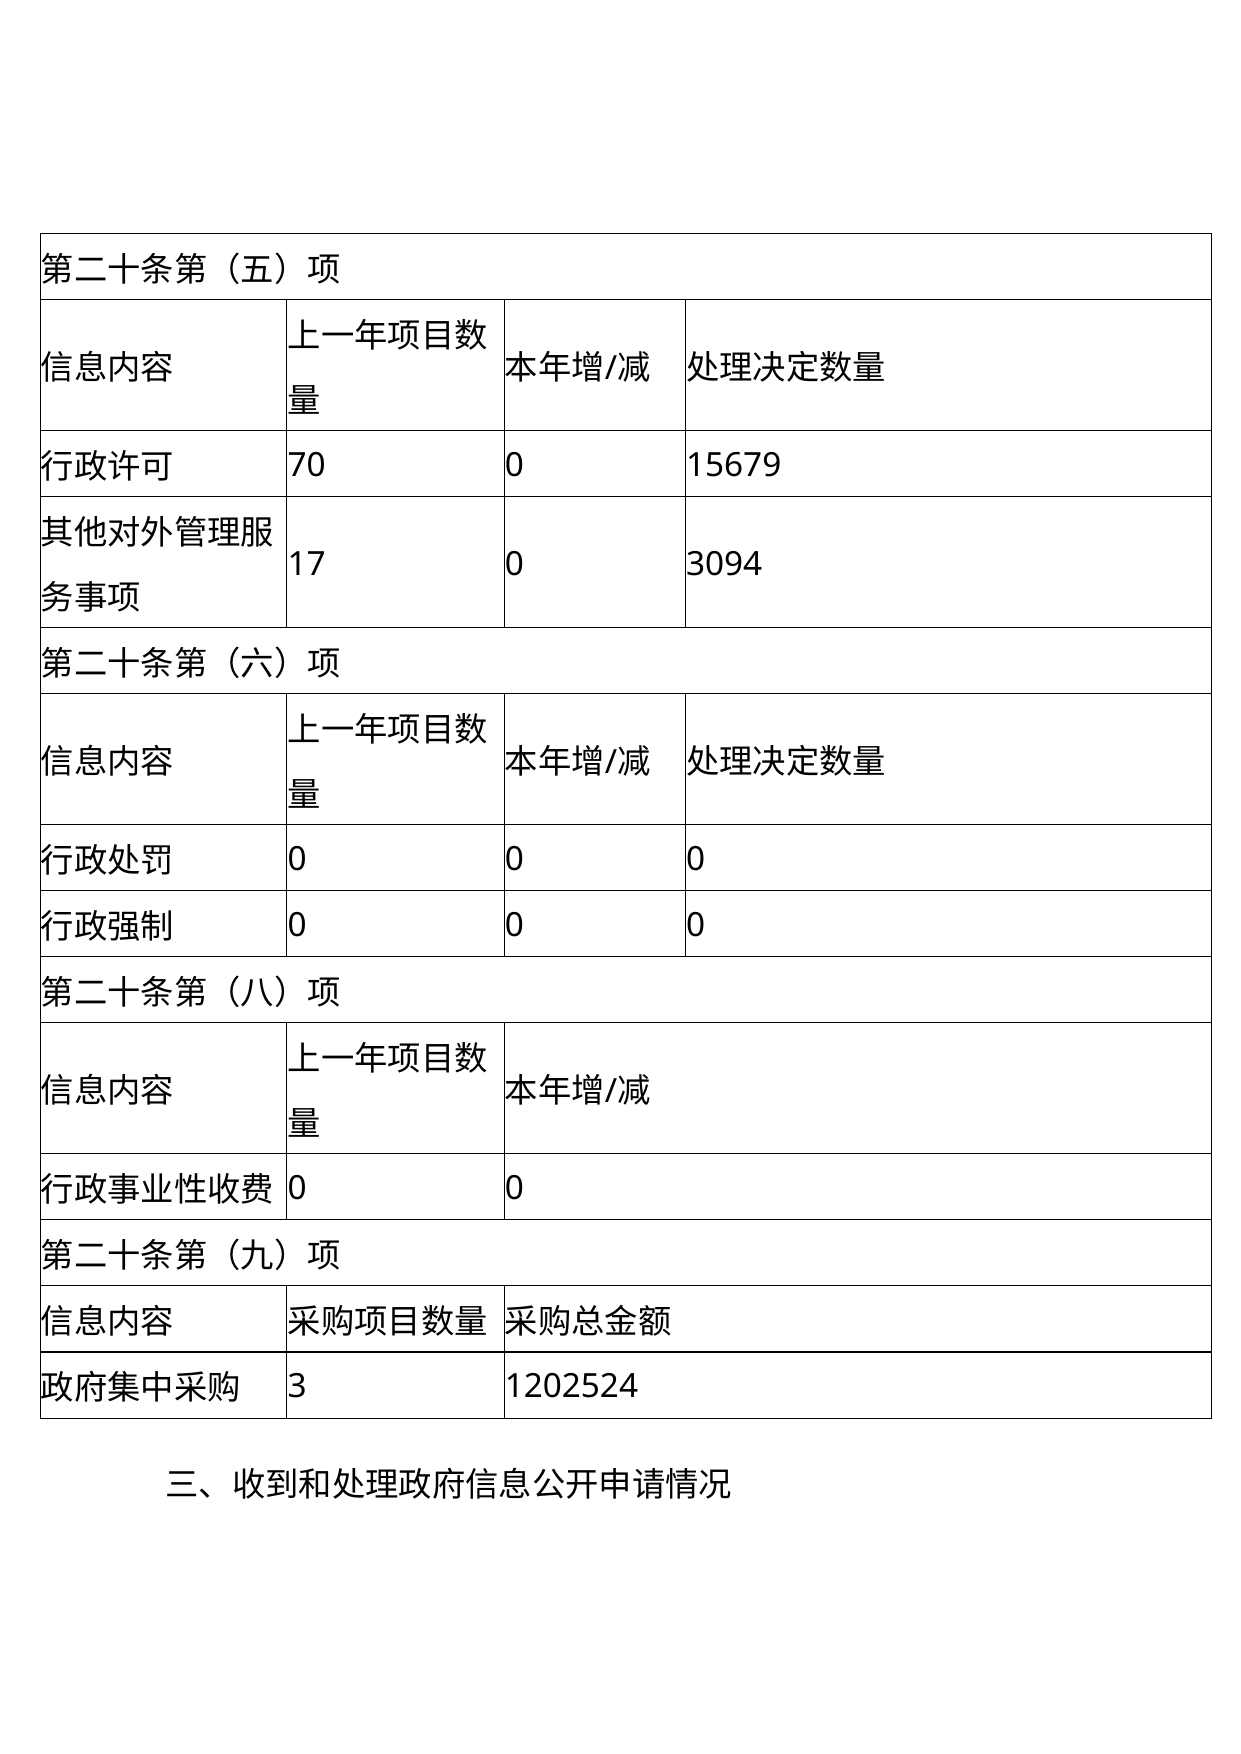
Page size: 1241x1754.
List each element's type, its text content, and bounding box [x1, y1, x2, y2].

table_cell 行政强制 [41, 891, 286, 956]
table_cell 行政处罚 [41, 825, 286, 890]
table_cell 0 [505, 431, 685, 496]
table_cell 0 [505, 891, 685, 956]
table_cell 上一年项目数量 [287, 694, 504, 824]
table_cell 行政许可 [41, 431, 286, 496]
table_cell 信息内容 [41, 694, 286, 824]
table_cell 3 [287, 1353, 504, 1417]
table_cell 采购总金额 [505, 1286, 1211, 1351]
table_cell 第二十条第（九）项 [41, 1220, 1211, 1285]
table_cell 第二十条第（八）项 [41, 957, 1211, 1022]
table_cell 信息内容 [41, 1023, 286, 1153]
table_cell 0 [287, 1154, 504, 1219]
table_cell 处理决定数量 [686, 694, 1211, 824]
table_cell 采购项目数量 [287, 1286, 504, 1351]
table_cell 15679 [686, 431, 1211, 496]
table_cell 0 [287, 891, 504, 956]
table_cell 0 [505, 497, 685, 627]
table_cell 上一年项目数量 [287, 1023, 504, 1153]
table_cell 信息内容 [41, 300, 286, 430]
table_cell 0 [686, 825, 1211, 890]
table_cell 上一年项目数量 [287, 300, 504, 430]
table_cell 政府集中采购 [41, 1353, 286, 1417]
table_cell 本年增/减 [505, 1023, 1211, 1153]
table_cell 第二十条第（五）项 [41, 234, 1211, 299]
table_cell 1202524 [505, 1353, 1211, 1417]
table_cell 70 [287, 431, 504, 496]
table_cell 信息内容 [41, 1286, 286, 1351]
table_cell 本年增/减 [505, 694, 685, 824]
table_cell 第二十条第（六）项 [41, 628, 1211, 693]
text 三、收到和处理政府信息公开申请情况 [165, 1450, 1087, 1515]
table_cell 行政事业性收费 [41, 1154, 286, 1219]
table_cell 其他对外管理服务事项 [41, 497, 286, 627]
table_cell 本年增/减 [505, 300, 685, 430]
table_cell 17 [287, 497, 504, 627]
table_cell 0 [505, 1154, 1211, 1219]
table_cell 0 [686, 891, 1211, 956]
table_cell 0 [505, 825, 685, 890]
table_cell 3094 [686, 497, 1211, 627]
table_cell 0 [287, 825, 504, 890]
table_cell 处理决定数量 [686, 300, 1211, 430]
